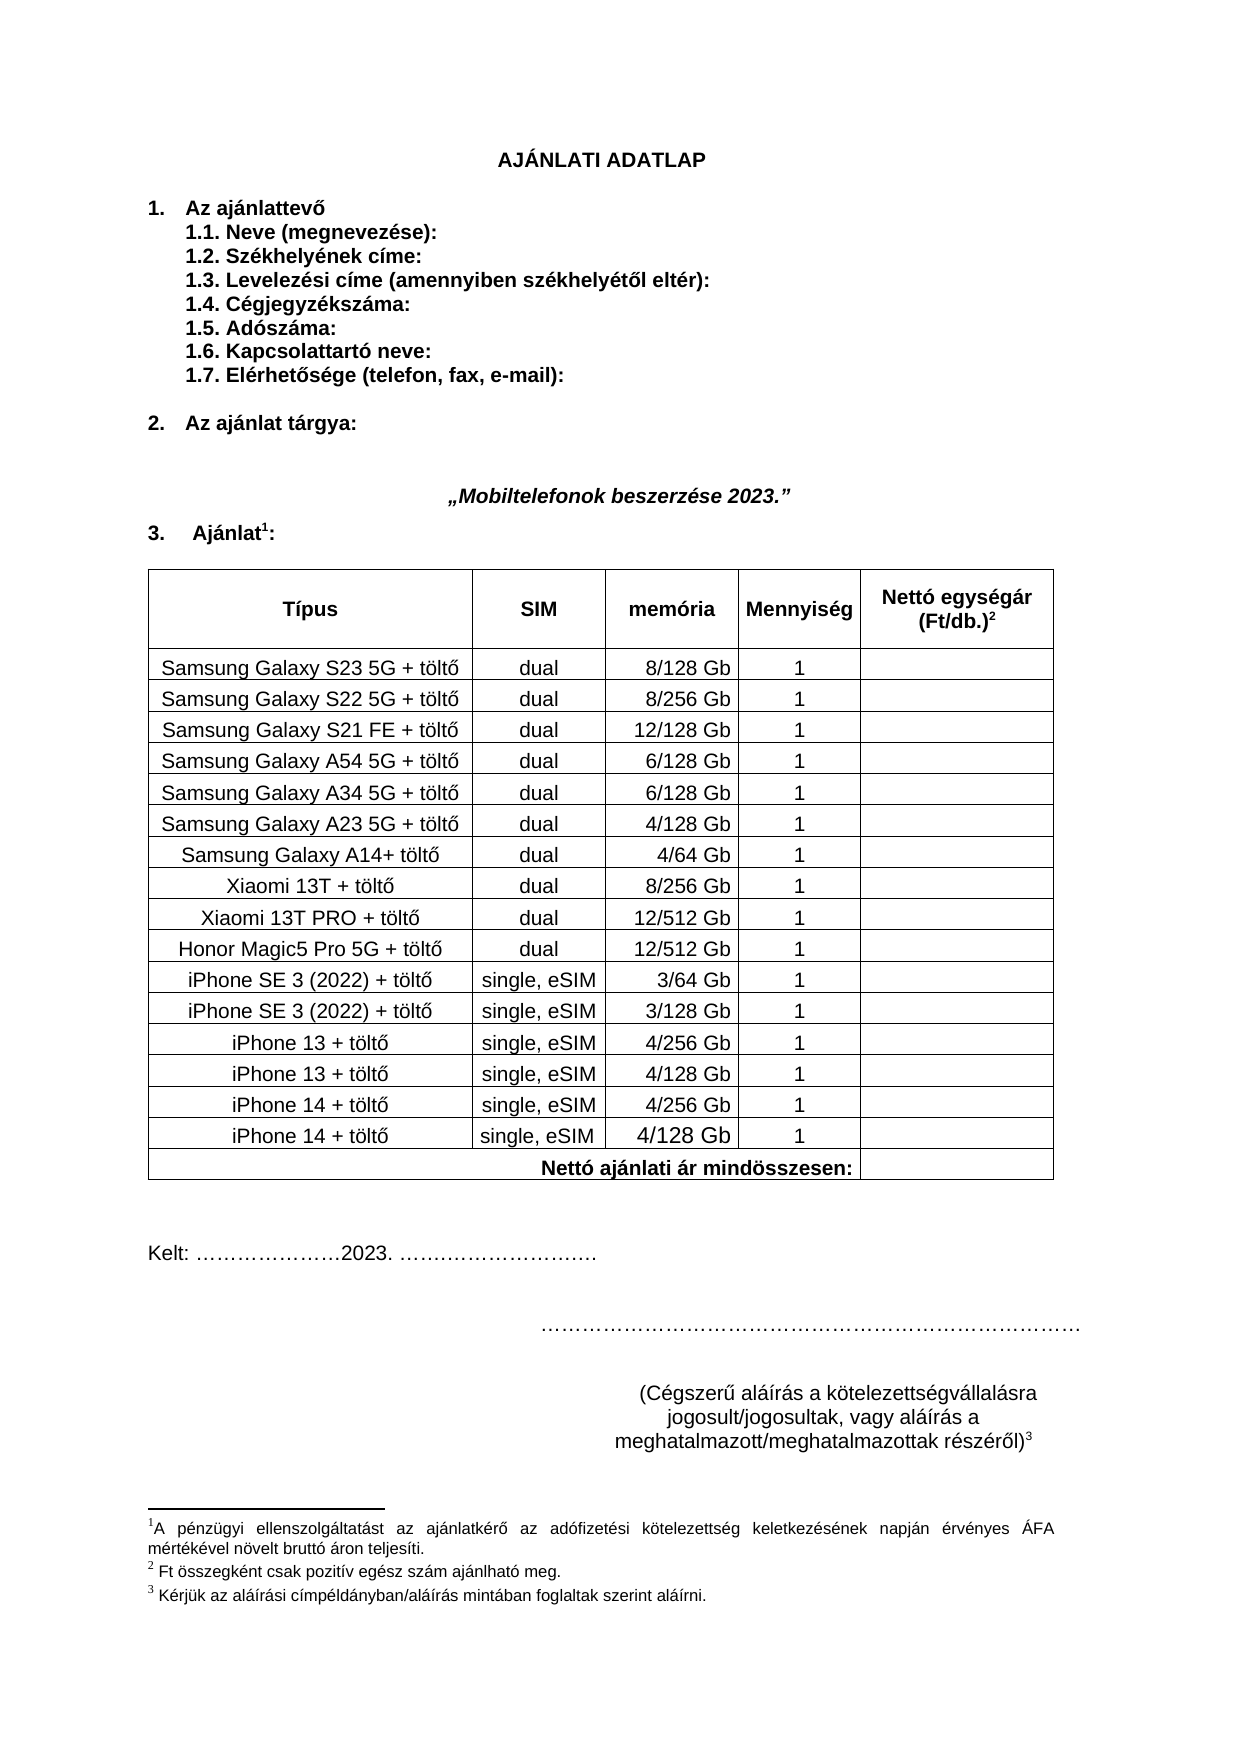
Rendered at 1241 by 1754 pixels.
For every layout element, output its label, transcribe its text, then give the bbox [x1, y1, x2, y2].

table_cell single, eSIM [473, 962, 605, 992]
table_cell [861, 1055, 1053, 1086]
table_cell 8/128 Gb [606, 649, 738, 679]
text 1.5. Adószáma: [185, 315, 1055, 339]
table_cell 1 [739, 930, 860, 961]
table_cell 1 [739, 743, 860, 773]
table_cell 6/128 Gb [606, 743, 738, 773]
table_cell iPhone SE 3 (2022) + töltő [149, 962, 472, 992]
table_cell [861, 1024, 1053, 1054]
table_cell [861, 962, 1053, 992]
table_cell 1 [739, 680, 860, 711]
text 3. Ajánlat: [148, 521, 1055, 544]
text 1. Az ajánlattevő [148, 196, 1055, 219]
table_cell single, eSIM [473, 1055, 605, 1086]
table_cell single, eSIM [473, 1024, 605, 1054]
table_cell Samsung Galaxy A14+ töltő [149, 837, 472, 867]
table_cell 12/512 Gb [606, 899, 738, 929]
table_cell 4/128 Gb [606, 805, 738, 836]
table_cell dual [473, 649, 605, 679]
table_header …………………………………………………………………… [333, 1312, 1093, 1381]
table_cell single, eSIM [473, 1118, 605, 1148]
table_cell 8/256 Gb [606, 868, 738, 898]
table_cell 1 [739, 649, 860, 679]
table_cell 1 [739, 837, 860, 867]
table_cell dual [473, 868, 605, 898]
table_cell 6/128 Gb [606, 774, 738, 804]
table_cell dual [473, 805, 605, 836]
text 1.7. Elérhetősége (telefon, fax, e-mail): [185, 363, 1055, 387]
table_cell Samsung Galaxy S22 5G + töltő [149, 680, 472, 711]
table_cell [861, 805, 1053, 836]
table_cell 1 [739, 805, 860, 836]
text „Mobiltelefonok beszerzése 2023.” [148, 484, 1093, 508]
table_cell 4/128 Gb [606, 1055, 738, 1086]
table_cell Samsung Galaxy S23 5G + töltő [149, 649, 472, 679]
table_cell 1 [739, 899, 860, 929]
table_header SIM [473, 570, 605, 648]
table_cell [861, 899, 1053, 929]
table_cell 4/64 Gb [606, 837, 738, 867]
table_cell 1 [739, 1118, 860, 1148]
table_cell 12/128 Gb [606, 712, 738, 742]
table_cell 4/256 Gb [606, 1087, 738, 1117]
text 1.2. Székhelyének címe: [185, 243, 1055, 267]
table_cell 1 [739, 868, 860, 898]
table_cell dual [473, 680, 605, 711]
table_cell 4/256 Gb [606, 1024, 738, 1054]
table_cell (Cégszerű aláírás a kötelezettségvállalásra jogosult/jogosultak, vagy aláírás a meghatalmazott/meghatalmazottak részéről) [323, 1381, 1082, 1453]
text 1.3. Levelezési címe (amennyiben székhelyétől eltér): [185, 267, 1093, 291]
table_cell dual [473, 837, 605, 867]
table_cell [861, 680, 1053, 711]
text Kelt: …………………2023. …….……………….… [148, 1240, 1093, 1264]
table_cell [861, 837, 1053, 867]
table_cell Samsung Galaxy A54 5G + töltő [149, 743, 472, 773]
table_cell 4/128 Gb [606, 1118, 738, 1148]
table_cell iPhone 13 + töltő [149, 1055, 472, 1086]
table_cell 1 [739, 712, 860, 742]
table_cell 1 [739, 962, 860, 992]
text AJÁNLATI ADATLAP [148, 148, 1055, 172]
table_cell 8/256 Gb [606, 680, 738, 711]
table_cell [861, 993, 1053, 1023]
table_cell [861, 712, 1053, 742]
table_cell [861, 649, 1053, 679]
table_cell Samsung Galaxy A23 5G + töltő [149, 805, 472, 836]
table_cell 1 [739, 993, 860, 1023]
text 1.1. Neve (megnevezése): [185, 219, 1055, 243]
table_cell single, eSIM [473, 1087, 605, 1117]
table_header Típus [149, 570, 472, 648]
text 1.4. Cégjegyzékszáma: [185, 291, 1055, 315]
table_cell iPhone 14 + töltő [149, 1118, 472, 1148]
table_cell single, eSIM [473, 993, 605, 1023]
table_cell [861, 868, 1053, 898]
table_cell [861, 1118, 1053, 1148]
table_cell dual [473, 899, 605, 929]
table_cell Honor Magic5 Pro 5G + töltő [149, 930, 472, 961]
table_cell 1 [739, 1087, 860, 1117]
table_cell dual [473, 774, 605, 804]
table_cell Samsung Galaxy A34 5G + töltő [149, 774, 472, 804]
table_cell [861, 930, 1053, 961]
table_cell dual [473, 930, 605, 961]
table_cell [861, 774, 1053, 804]
table_cell 3/64 Gb [606, 962, 738, 992]
table_cell 3/128 Gb [606, 993, 738, 1023]
table_cell Xiaomi 13T + töltő [149, 868, 472, 898]
table_cell 1 [739, 1055, 860, 1086]
table_cell [861, 1149, 1053, 1179]
text 2. Az ajánlat tárgya: [148, 411, 1055, 435]
table_cell Nettó ajánlati ár mindösszesen: [149, 1149, 860, 1179]
table_cell 12/512 Gb [606, 930, 738, 961]
table_header Nettó egységár (Ft/db.) [861, 570, 1053, 648]
table_cell dual [473, 743, 605, 773]
table_cell Samsung Galaxy S21 FE + töltő [149, 712, 472, 742]
table_cell 1 [739, 1024, 860, 1054]
table_cell Xiaomi 13T PRO + töltő [149, 899, 472, 929]
table_cell iPhone SE 3 (2022) + töltő [149, 993, 472, 1023]
table_header memória [606, 570, 738, 648]
table_cell 1 [739, 774, 860, 804]
table_cell dual [473, 712, 605, 742]
text 1.6. Kapcsolattartó neve: [185, 339, 1055, 363]
table_cell [861, 743, 1053, 773]
table_header Mennyiség [739, 570, 860, 648]
table_cell iPhone 14 + töltő [149, 1087, 472, 1117]
table_cell iPhone 13 + töltő [149, 1024, 472, 1054]
table_cell [861, 1087, 1053, 1117]
